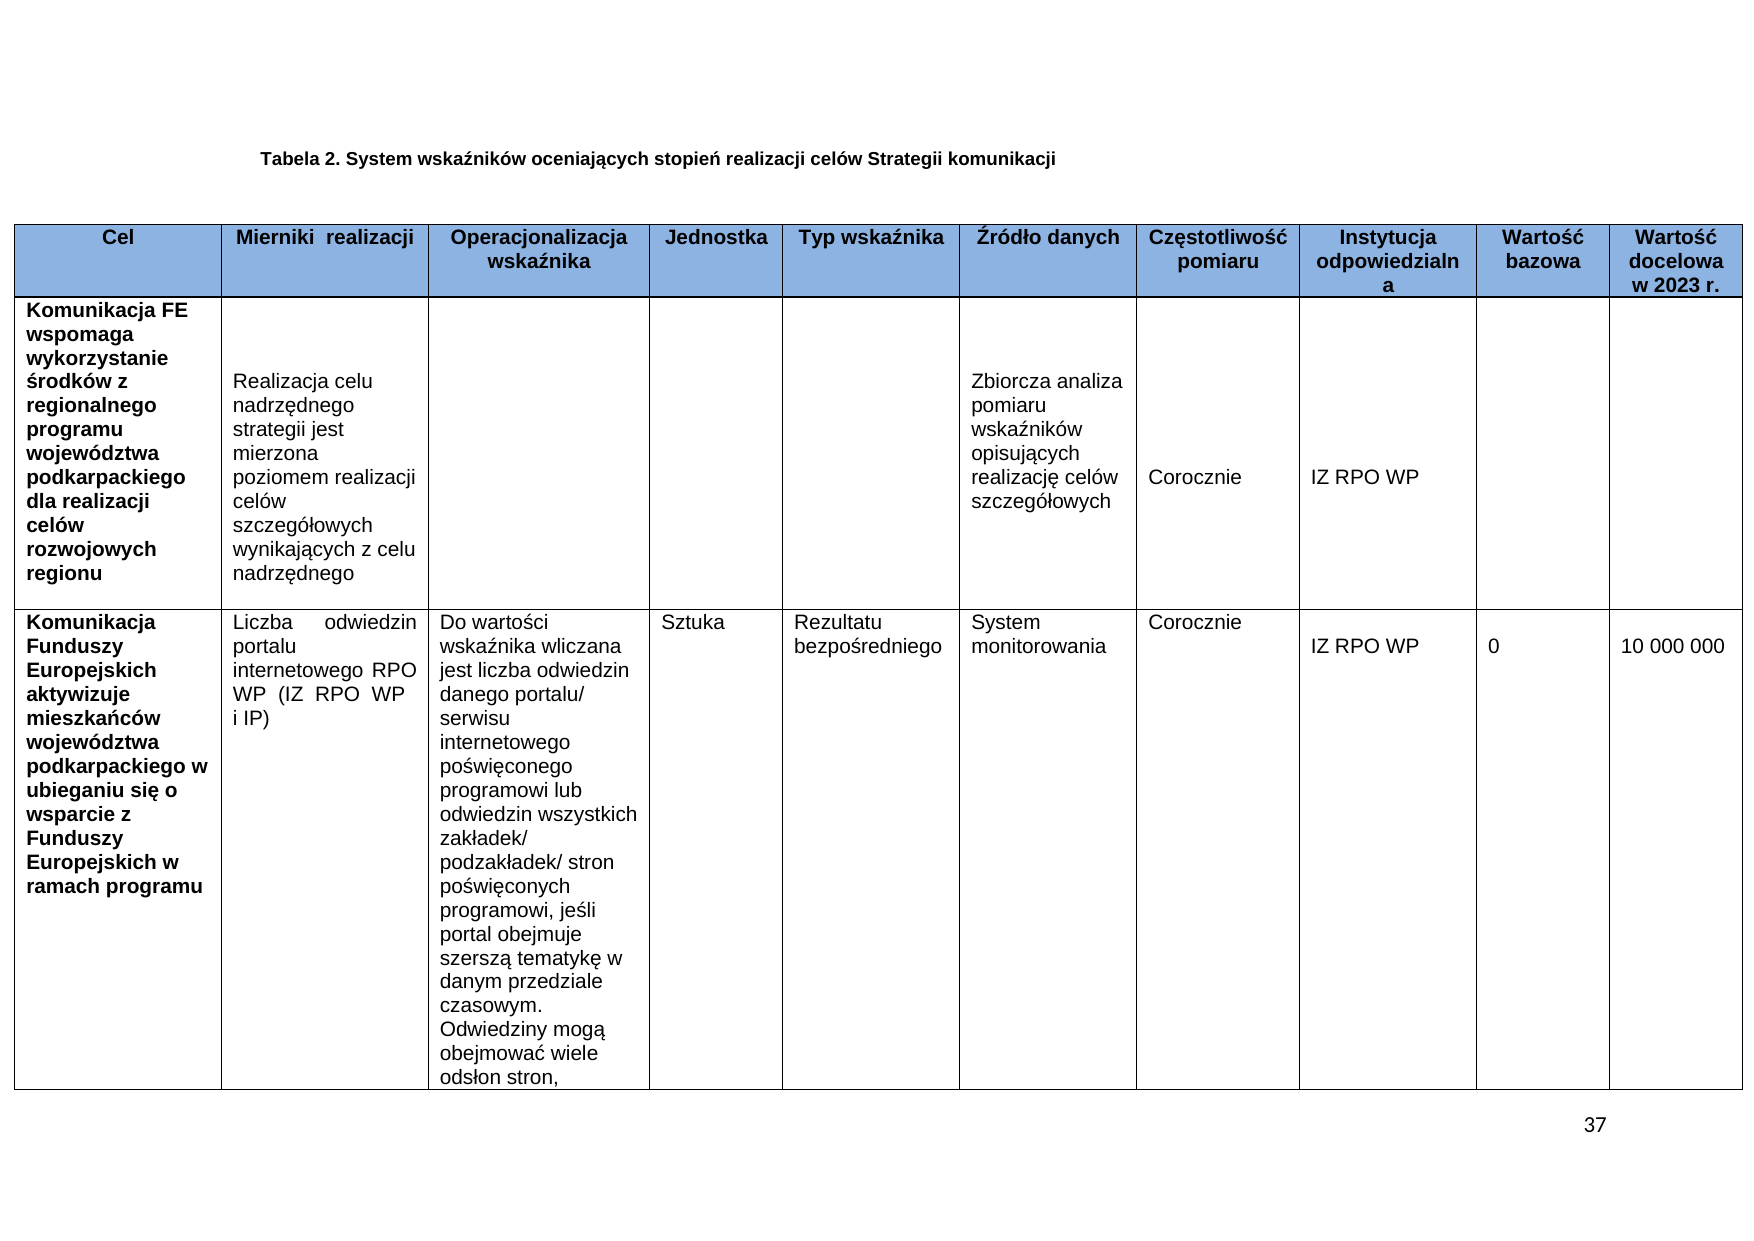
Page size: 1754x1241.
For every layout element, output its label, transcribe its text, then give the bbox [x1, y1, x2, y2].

table_header Wartość bazowa [1477, 225, 1609, 296]
list Tabela 2. System wskaźników oceniających stopień realizacji celów Strategii komunikacji [260, 148, 1606, 169]
table_header Operacjonalizacja wskaźnika [429, 225, 649, 296]
table_cell Corocznie [1137, 298, 1299, 609]
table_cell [960, 610, 1136, 1089]
table_cell [650, 298, 782, 609]
table_header Instytucja odpowiedzialna [1300, 225, 1476, 296]
table_cell [783, 298, 959, 609]
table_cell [429, 610, 649, 1089]
table_header Jednostka [650, 225, 782, 296]
table_header Mierniki realizacji [222, 225, 428, 296]
table_cell 10 000 000 [1610, 610, 1742, 1089]
table_cell IZ RPO WP [1300, 610, 1476, 1089]
table_cell Realizacja celu nadrzędnego strategii jest mierzona poziomem realizacji celów szczegółowych wynikających z celu nadrzędnego [222, 298, 428, 609]
table_cell IZ RPO WP [1300, 298, 1476, 609]
table_header Źródło danych [960, 225, 1136, 296]
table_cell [783, 610, 959, 1089]
table_cell [1610, 298, 1742, 609]
table_cell 0 [1477, 610, 1609, 1089]
table_cell Sztuka [650, 610, 782, 1089]
table_cell Zbiorcza analiza pomiaru wskaźników opisujących realizację celów szczegółowych [960, 298, 1136, 609]
table_cell [1477, 298, 1609, 609]
table_cell Corocznie [1137, 610, 1299, 1089]
table_cell [429, 298, 649, 609]
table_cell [15, 610, 221, 1089]
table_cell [222, 610, 428, 1089]
table_header Częstotliwość pomiaru [1137, 225, 1299, 296]
table_cell Komunikacja FE wspomaga wykorzystanie środków z regionalnego programu województwa podkarpackiego dla realizacji celów rozwojowych regionu [15, 298, 221, 609]
table_header Wartość docelowa w 2023 r. [1610, 225, 1742, 296]
table_header Typ wskaźnika [783, 225, 959, 296]
table_header Cel [15, 225, 221, 296]
